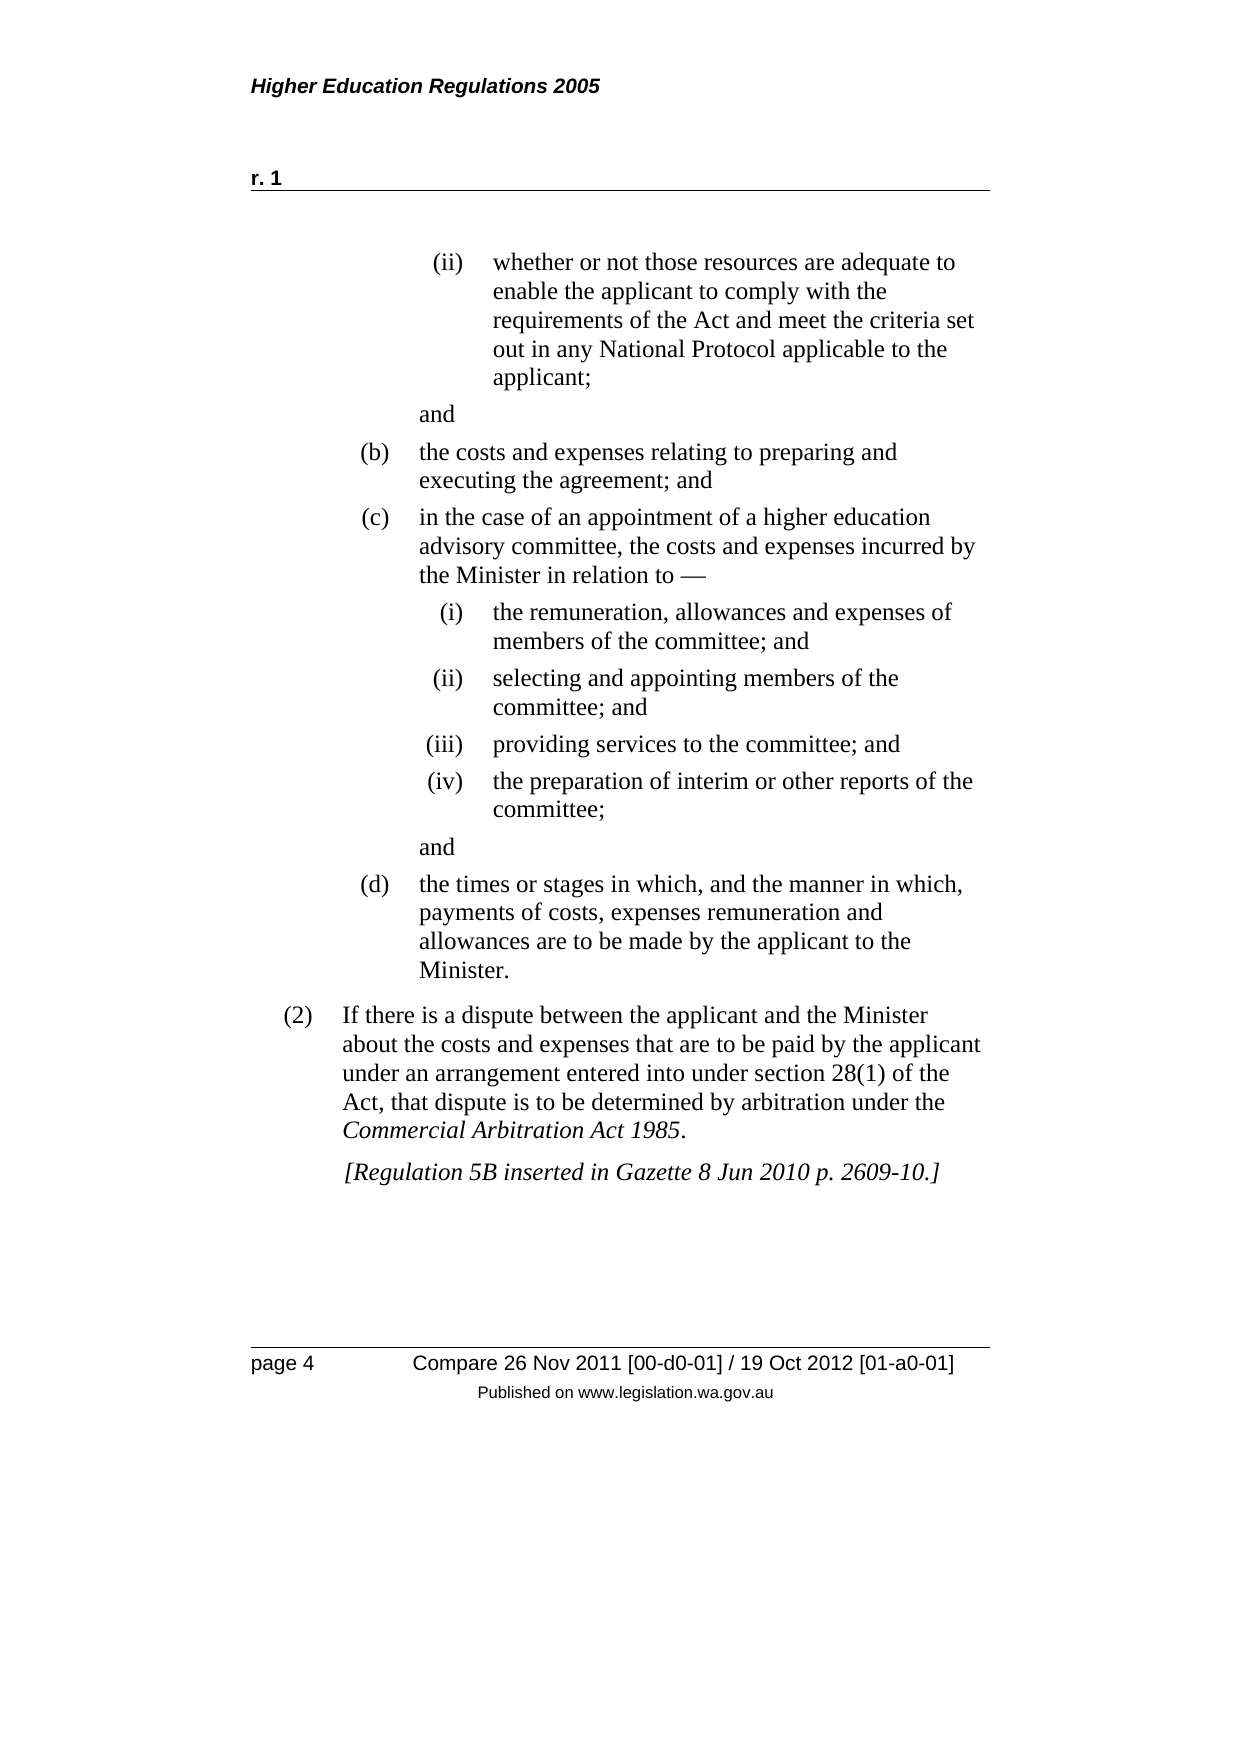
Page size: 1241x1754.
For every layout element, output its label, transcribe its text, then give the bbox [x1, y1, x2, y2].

text (ii) selecting and appointing members of the committee; and [251, 663, 990, 720]
text (b) the costs and expenses relating to preparing and executing the agreement; and [251, 437, 990, 494]
text (iv) the preparation of interim or other reports of the committee; [251, 766, 990, 823]
text (d) the times or stages in which, and the manner in which, payments of costs, expenses remuneration and allowances are to be made by the applicant to the Minister. [251, 869, 990, 984]
text [Regulation 5B inserted in Gazette 8 Jun 2010 p. 2609-10.] [251, 1157, 990, 1185]
text and [251, 832, 990, 860]
text (2) If there is a dispute between the applicant and the Minister about the costs and expenses that are to be paid by the applicant under an arrangement entered into under section 28(1) of the Act, that dispute is to be determined by arbitration under the Commercial Arbitration Act 1985. [251, 1000, 990, 1144]
text (iii) providing services to the committee; and [251, 729, 990, 757]
text (ii) whether or not those resources are adequate to enable the applicant to comply with the requirements of the Act and meet the criteria set out in any National Protocol applicable to the applicant; [251, 247, 990, 391]
text (i) the remuneration, allowances and expenses of members of the committee; and [251, 597, 990, 654]
text (c) in the case of an appointment of a higher education advisory committee, the costs and expenses incurred by the Minister in relation to — [251, 502, 990, 589]
text and [251, 399, 990, 428]
